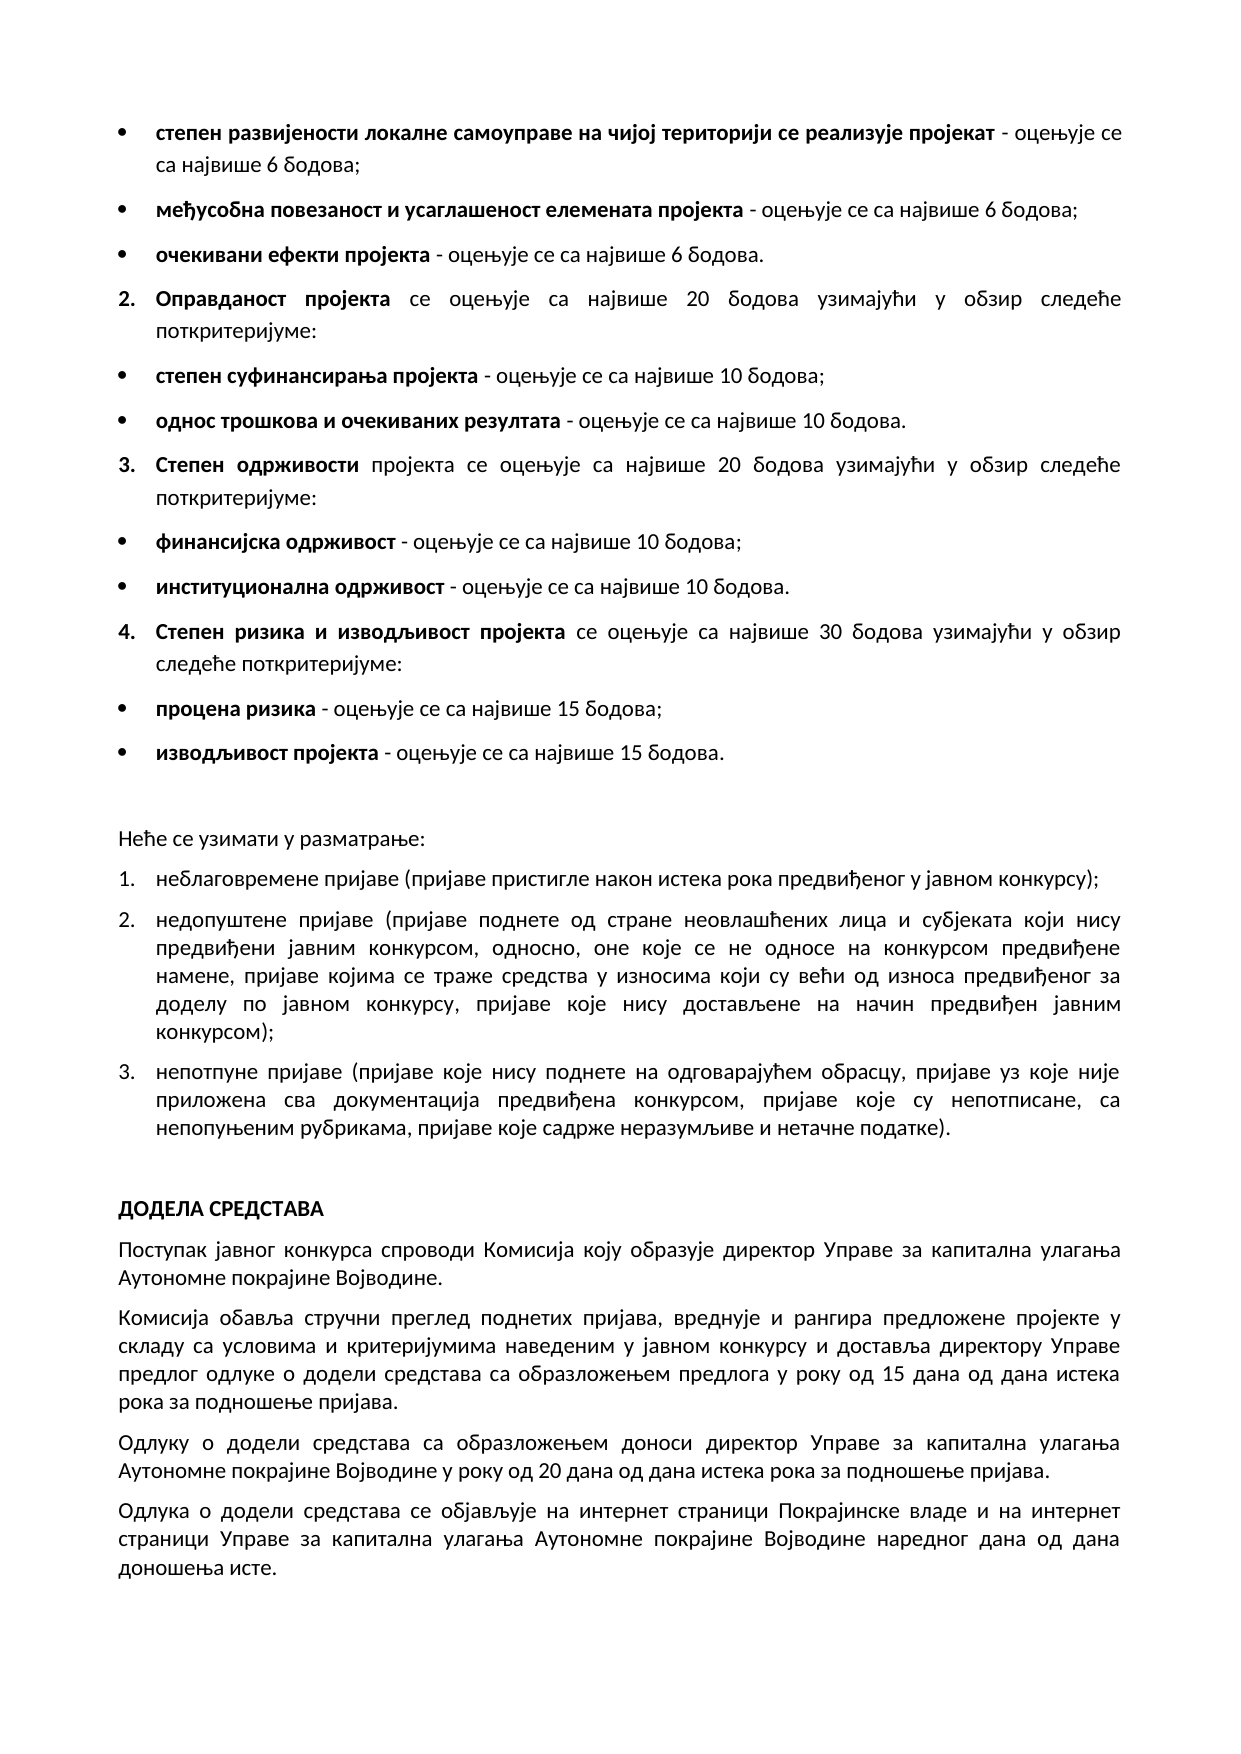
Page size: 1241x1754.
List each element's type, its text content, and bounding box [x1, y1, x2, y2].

list степен развијености локалне самоуправе на чијој територији се реализује пројекат - оцењује се са највише 6 бодова; [118, 118, 1122, 178]
list однос трошкова и очекиваних резултата - оцењује се са највише 10 бодова. [118, 406, 1122, 434]
list процена ризика - оцењује се са највише 15 бодова; [118, 694, 1122, 722]
list недопуштене пријаве (пријаве поднете од стране неовлашћених лица и субјеката који нису предвиђени јавним конкурсом, односно, оне које се не односе на конкурсом предвиђене намене, пријаве којима се траже средства у износима који су већи од износа предвиђеног за доделу по јавном конкурсу, пријаве које нису достављене на начин предвиђен јавним конкурсом); [118, 905, 1122, 1045]
text Неће се узимати у разматрање: [118, 824, 1122, 852]
list очекивани ефекти пројекта - оцењује се са највише 6 бодова. [118, 240, 1122, 268]
text Комисија обавља стручни преглед поднетих пријава, вреднује и рангира предложене пројекте у складу са условима и критеријумима наведеним у јавном конкурсу и доставља директору Управе предлог одлуке о додели средстава са образложењем предлога у року од 15 дана од дана истека рока за подношење пријава. [118, 1303, 1122, 1416]
list неблаговремене пријаве (пријаве пристигле након истека рока предвиђеног у јавном конкурсу); [118, 864, 1122, 892]
list непотпуне пријаве (пријаве које нису поднете на одговарајућем обрасцу, пријаве уз које није приложена сва документација предвиђена конкурсом, пријаве које су непотписане, са непопуњеним рубрикама, пријаве које садрже неразумљиве и нетачне податке). [118, 1057, 1122, 1141]
list изводљивост пројекта - оцењује се са највише 15 бодова. [118, 738, 1122, 766]
list Степен одрживости пројекта се оцењује са највише 20 бодова узимајући у обзир следеће поткритеријуме: [118, 451, 1122, 511]
list Степен ризика и изводљивост пројекта се оцењује са највише 30 бодова узимајући у обзир следеће поткритеријуме: [118, 617, 1122, 677]
list степен суфинансирања пројекта - оцењује се са највише 10 бодова; [118, 361, 1122, 389]
text Поступак јавног конкурса спроводи Комисија коју образује директор Управе за капитална улагања Аутономне покрајине Војводине. [118, 1235, 1122, 1291]
text ДОДЕЛА СРЕДСТАВА [118, 1194, 1122, 1222]
list међусобна повезаност и усаглашеност елемената пројекта - оцењује се са највише 6 бодова; [118, 195, 1122, 223]
text Одлука о додели средстава се објављује на интернет страници Покрајинске владе и на интернет страници Управе за капитална улагања Аутономне покрајине Војводине наредног дана од дана доношења исте. [118, 1497, 1122, 1581]
list институционална одрживост - оцењује се са највише 10 бодова. [118, 572, 1122, 600]
list финансијска одрживост - оцењује се са највише 10 бодова; [118, 527, 1122, 556]
list Оправданост пројекта се оцењује са највише 20 бодова узимајући у обзир следеће поткритеријуме: [118, 284, 1122, 344]
text Одлуку о додели средстава са образложењем доноси директор Управе за капитална улагања Аутономне покрајине Војводине у року од 20 дана од дана истека рока за подношење пријава. [118, 1428, 1122, 1484]
